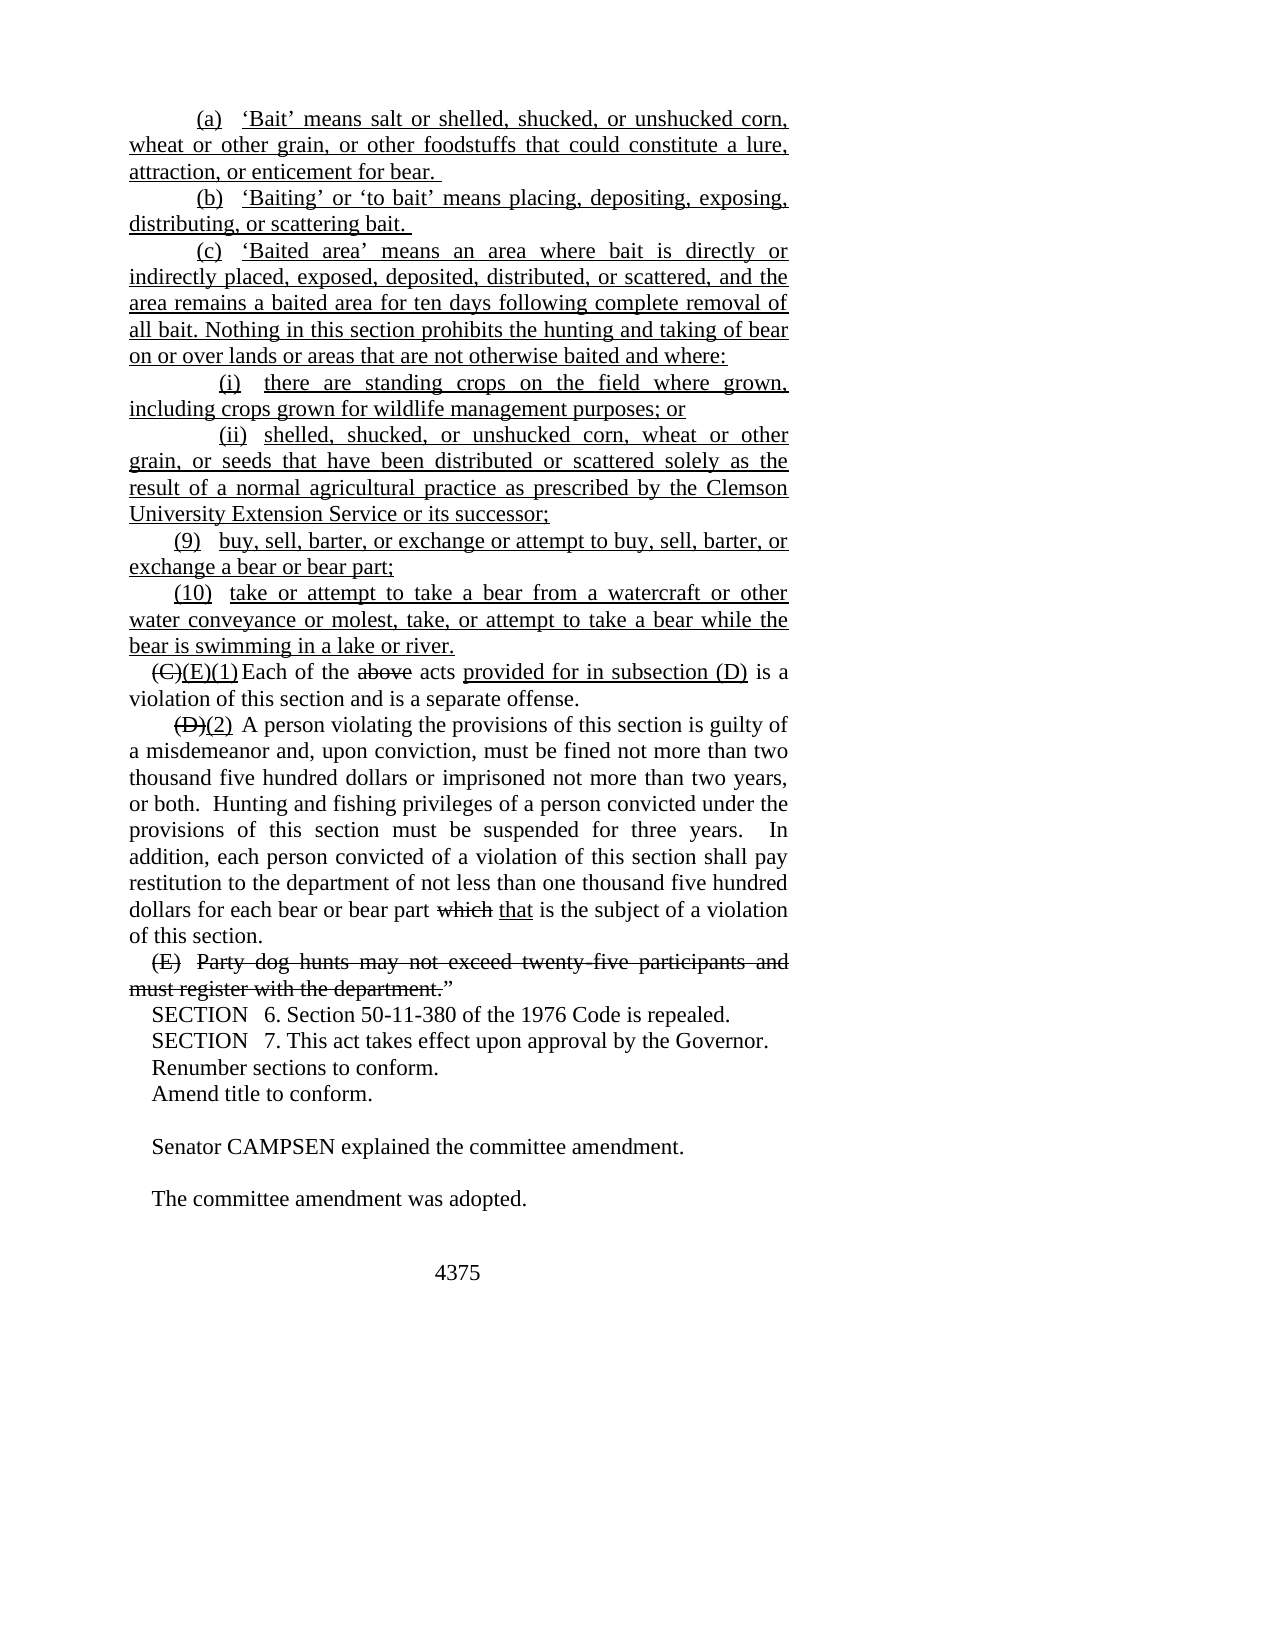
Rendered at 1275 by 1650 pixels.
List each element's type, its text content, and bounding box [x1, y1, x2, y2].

text (D)(2) A person violating the provisions of this section is guilty of a misdemeanor and, upon conviction, must be fined not more than two thousand five hundred dollars or imprisoned not more than two years, or both. Hunting and fishing privileges of a person convicted under the provisions of this section must be suspended for three years. In addition, each person convicted of a violation of this section shall pay restitution to the department of not less than one thousand five hundred dollars for each bear or bear part which that is the subject of a violation of this section. [129, 711, 789, 948]
text (b) ‘Baiting’ or ‘to bait’ means placing, depositing, exposing, distributing, or scattering bait. [129, 184, 789, 237]
text (C)(E)(1) Each of the above acts provided for in subsection (D) is a violation of this section and is a separate offense. [129, 658, 789, 711]
text (ii) shelled, shucked, or unshucked corn, wheat or other grain, or seeds that have been distributed or scattered solely as the result of a normal agricultural practice as prescribed by the Clemson University Extension Service or its successor; [129, 498, 789, 527]
text (ii) shelled, shucked, or unshucked corn, wheat or other grain, or seeds that have been distributed or scattered solely as the result of a normal agricultural practice as prescribed by the Clemson University Extension Service or its successor; [129, 421, 789, 470]
text (i) there are standing crops on the field where grown, including crops grown for wildlife management purposes; or [129, 368, 789, 421]
text (E) Party dog hunts may not exceed twenty-five participants and must register with the department.” [129, 948, 789, 1001]
text Senator CAMPSEN explained the committee amendment. [129, 1133, 789, 1159]
text (a) ‘Bait’ means salt or shelled, shucked, or unshucked corn, wheat or other grain, or other foodstuffs that could constitute a lure, attraction, or enticement for bear. [129, 155, 789, 184]
text SECTION 6. Section 50-11-380 of the 1976 Code is repealed. [129, 1001, 789, 1027]
text (10) take or attempt to take a bear from a watercraft or other water conveyance or molest, take, or attempt to take a bear while the bear is swimming in a lake or river. [129, 579, 789, 629]
text (10) take or attempt to take a bear from a watercraft or other water conveyance or molest, take, or attempt to take a bear while the bear is swimming in a lake or river. [129, 630, 789, 658]
text (ii) shelled, shucked, or unshucked corn, wheat or other grain, or seeds that have been distributed or scattered solely as the result of a normal agricultural practice as prescribed by the Clemson University Extension Service or its successor; [129, 472, 789, 497]
text SECTION 7. This act takes effect upon approval by the Governor. [129, 1027, 789, 1054]
text Amend title to conform. [129, 1080, 789, 1106]
text The committee amendment was adopted. [129, 1186, 789, 1212]
text (a) ‘Bait’ means salt or shelled, shucked, or unshucked corn, wheat or other grain, or other foodstuffs that could constitute a lure, attraction, or enticement for bear. [129, 105, 789, 154]
text (c) ‘Baited area’ means an area where bait is directly or indirectly placed, exposed, deposited, distributed, or scattered, and the area remains a baited area for ten days following complete removal of all bait. Nothing in this section prohibits the hunting and taking of bear on or over lands or areas that are not otherwise baited and where: [129, 237, 789, 286]
text Renumber sections to conform. [129, 1054, 789, 1080]
text (9) buy, sell, barter, or exchange or attempt to buy, sell, barter, or exchange a bear or bear part; [129, 527, 789, 579]
